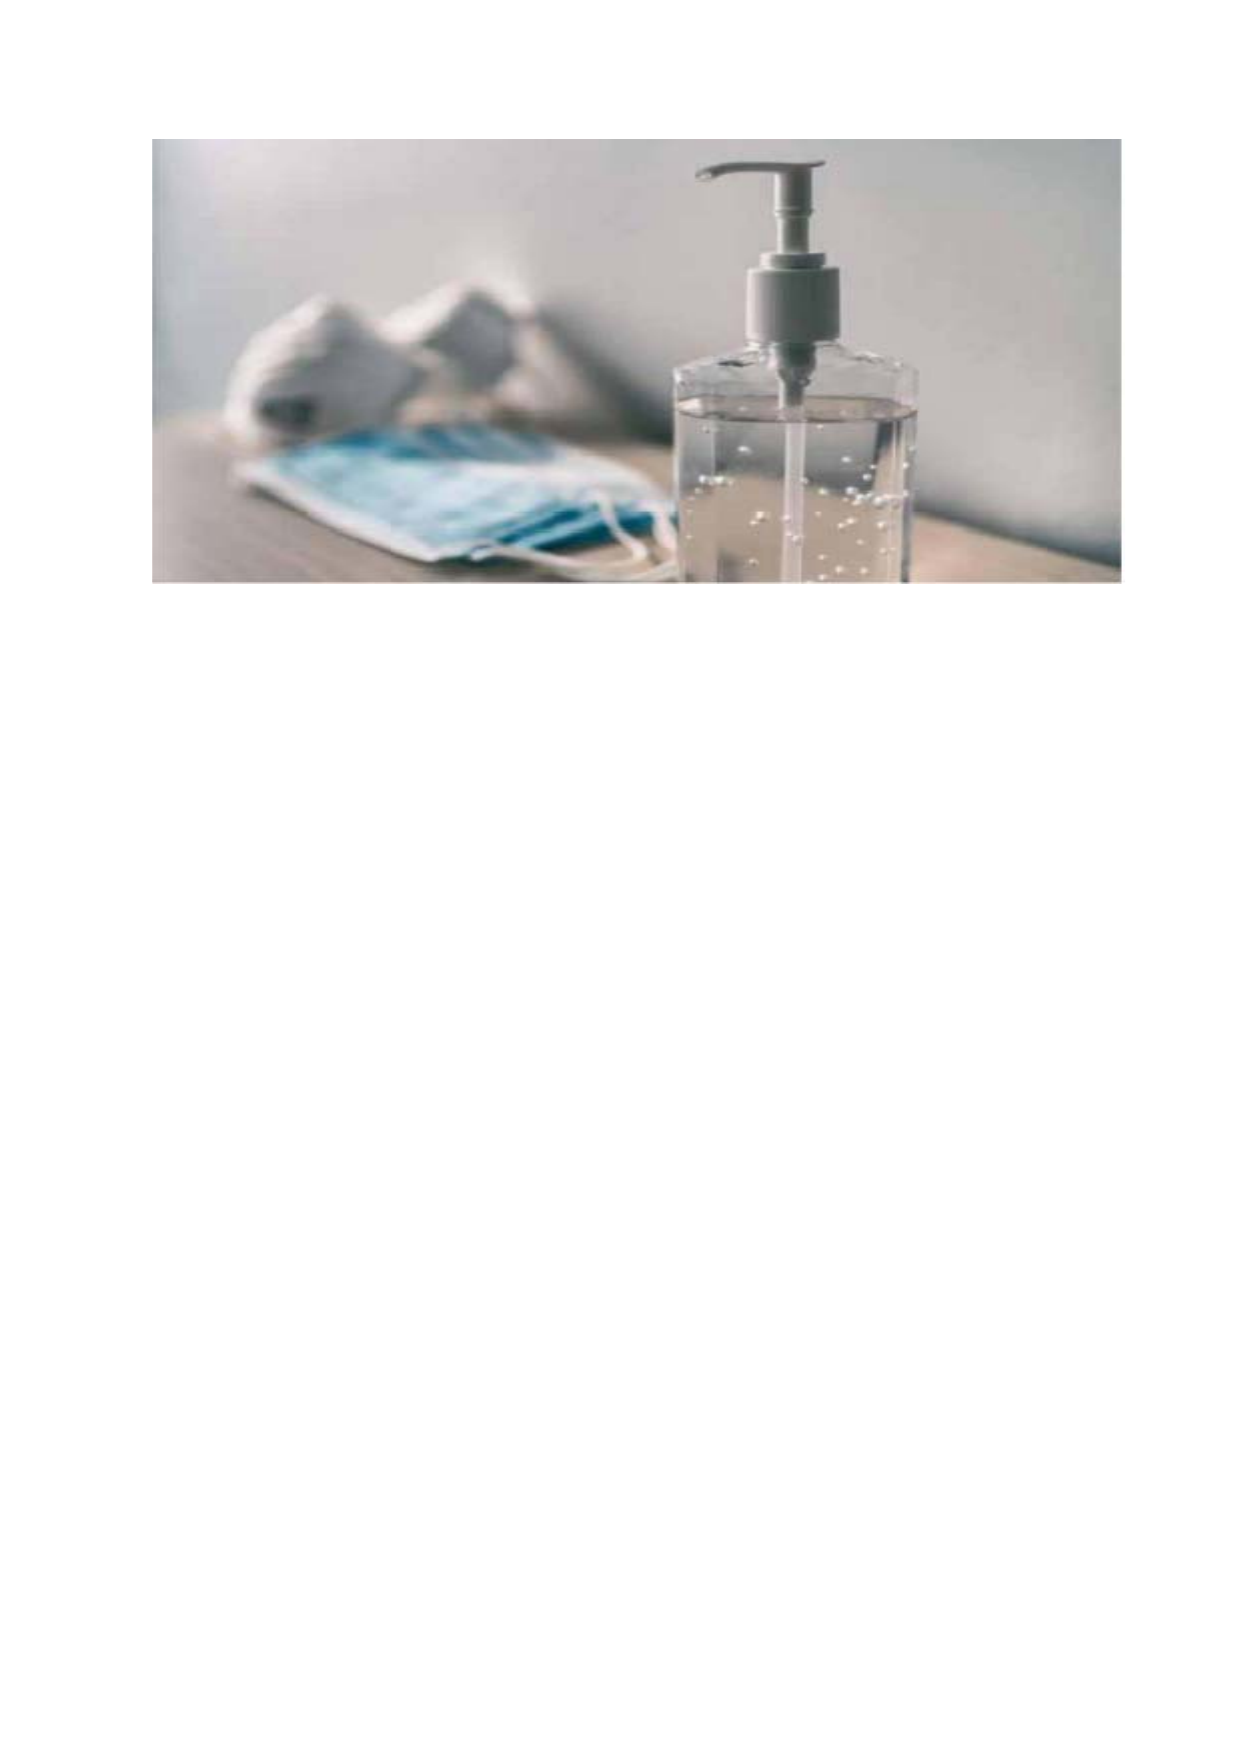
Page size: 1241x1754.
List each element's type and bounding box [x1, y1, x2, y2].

picture [152, 139, 1126, 584]
